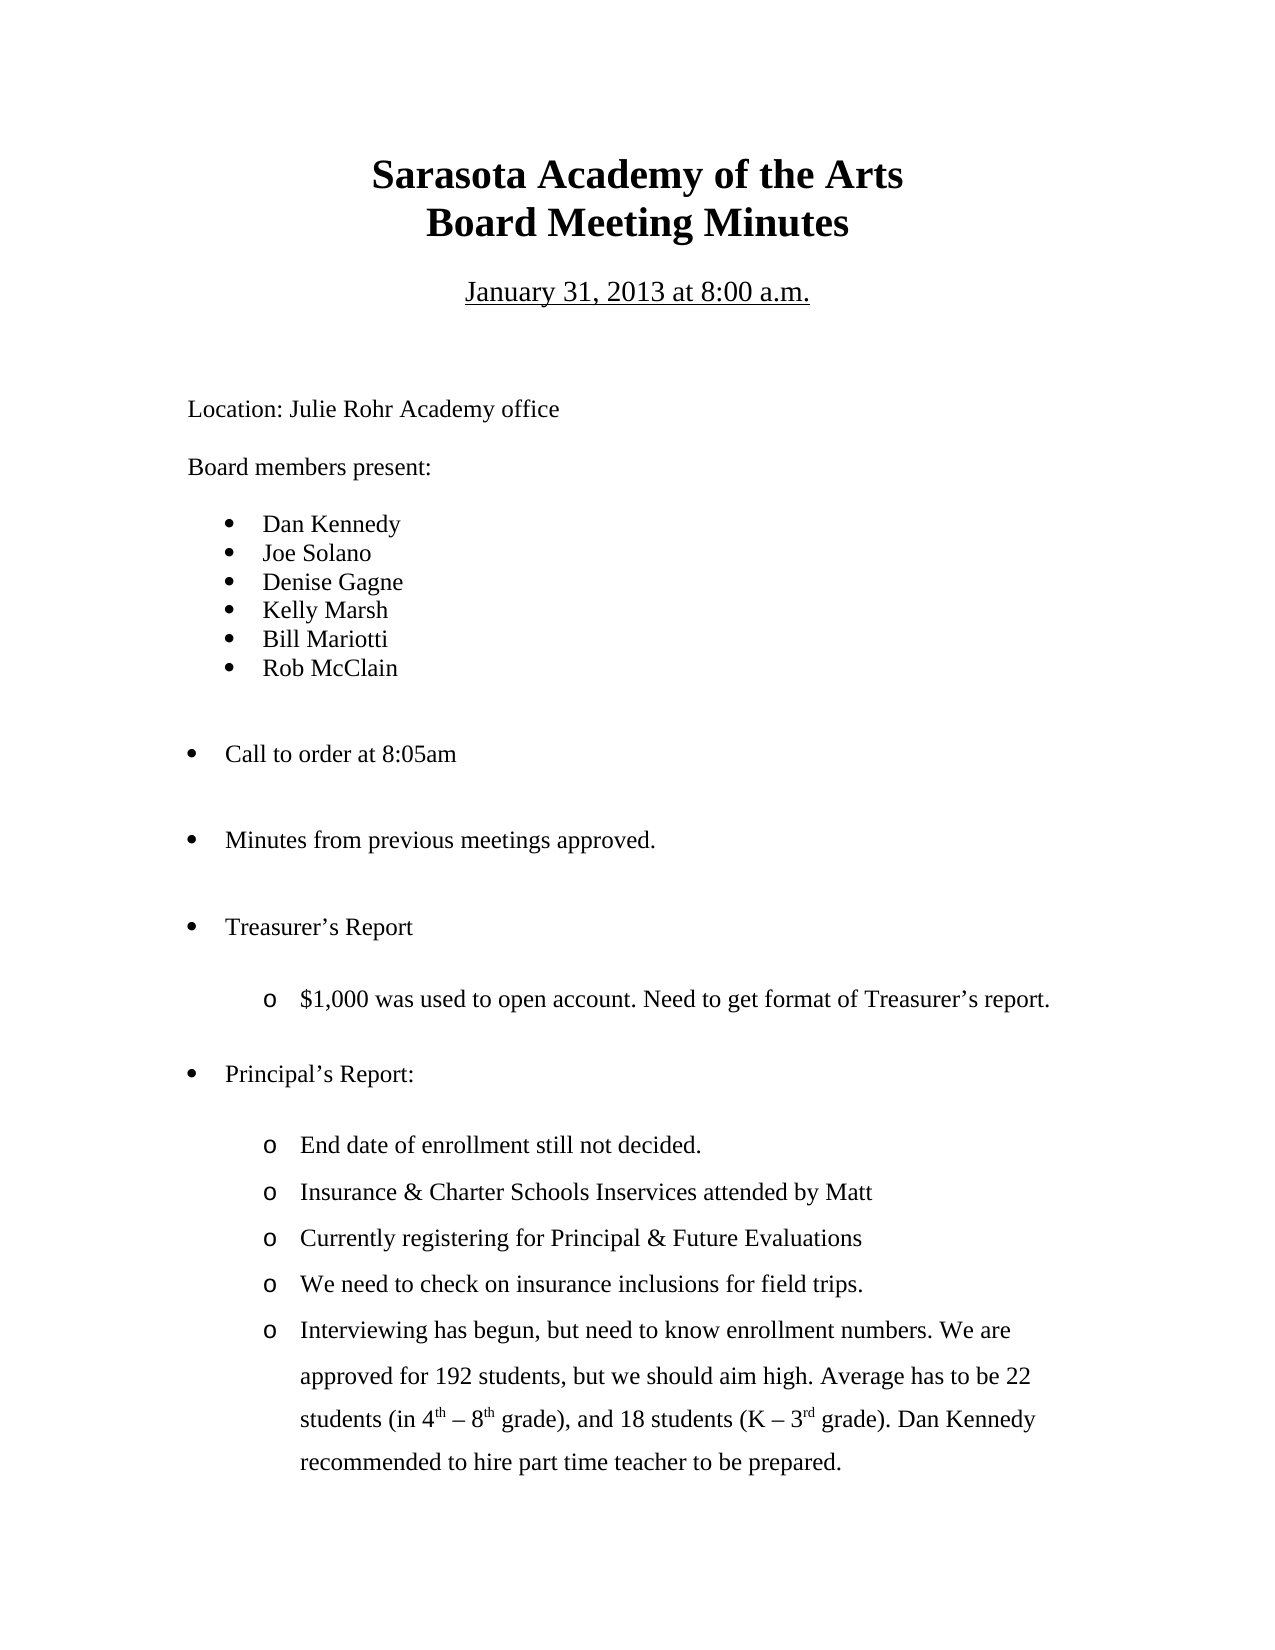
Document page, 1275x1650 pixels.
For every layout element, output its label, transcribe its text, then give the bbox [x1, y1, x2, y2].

list Interviewing has begun, but need to know enrollment numbers. We are approved for 192 students, but we should aim high. Average has to be 22 students (in 4th – 8th grade), and 18 students (K – 3rd grade). Dan Kennedy recommended to hire part time teacher to be prepared. [262, 1316, 1087, 1476]
list Dan Kennedy [225, 509, 1087, 538]
text Location: Julie Rohr Academy office [187, 394, 1087, 423]
list Rob McClain [225, 653, 1087, 682]
list End date of enrollment still not decided. [262, 1131, 1087, 1161]
list Bill Mariotti [225, 624, 1087, 653]
list Call to order at 8:05am [187, 739, 1087, 768]
text Board members present: [187, 452, 1087, 481]
list Insurance & Charter Schools Inservices attended by Matt [262, 1177, 1087, 1208]
text January 31, 2013 at 8:00 a.m. [187, 274, 1087, 308]
list Currently registering for Principal & Future Evaluations [262, 1223, 1087, 1254]
list Minutes from previous meetings approved. [187, 826, 1087, 854]
list $1,000 was used to open account. Need to get format of Treasurer’s report. [262, 984, 1087, 1014]
list Joe Solano [225, 538, 1087, 567]
list We need to check on insurance inclusions for field trips. [262, 1269, 1087, 1300]
list Principal’s Report: [187, 1059, 1087, 1087]
text Sarasota Academy of the Arts [187, 150, 1087, 198]
list Denise Gagne [225, 567, 1087, 596]
list Treasurer’s Report [187, 912, 1087, 941]
list Kelly Marsh [225, 596, 1087, 624]
text Board Meeting Minutes [187, 198, 1087, 246]
